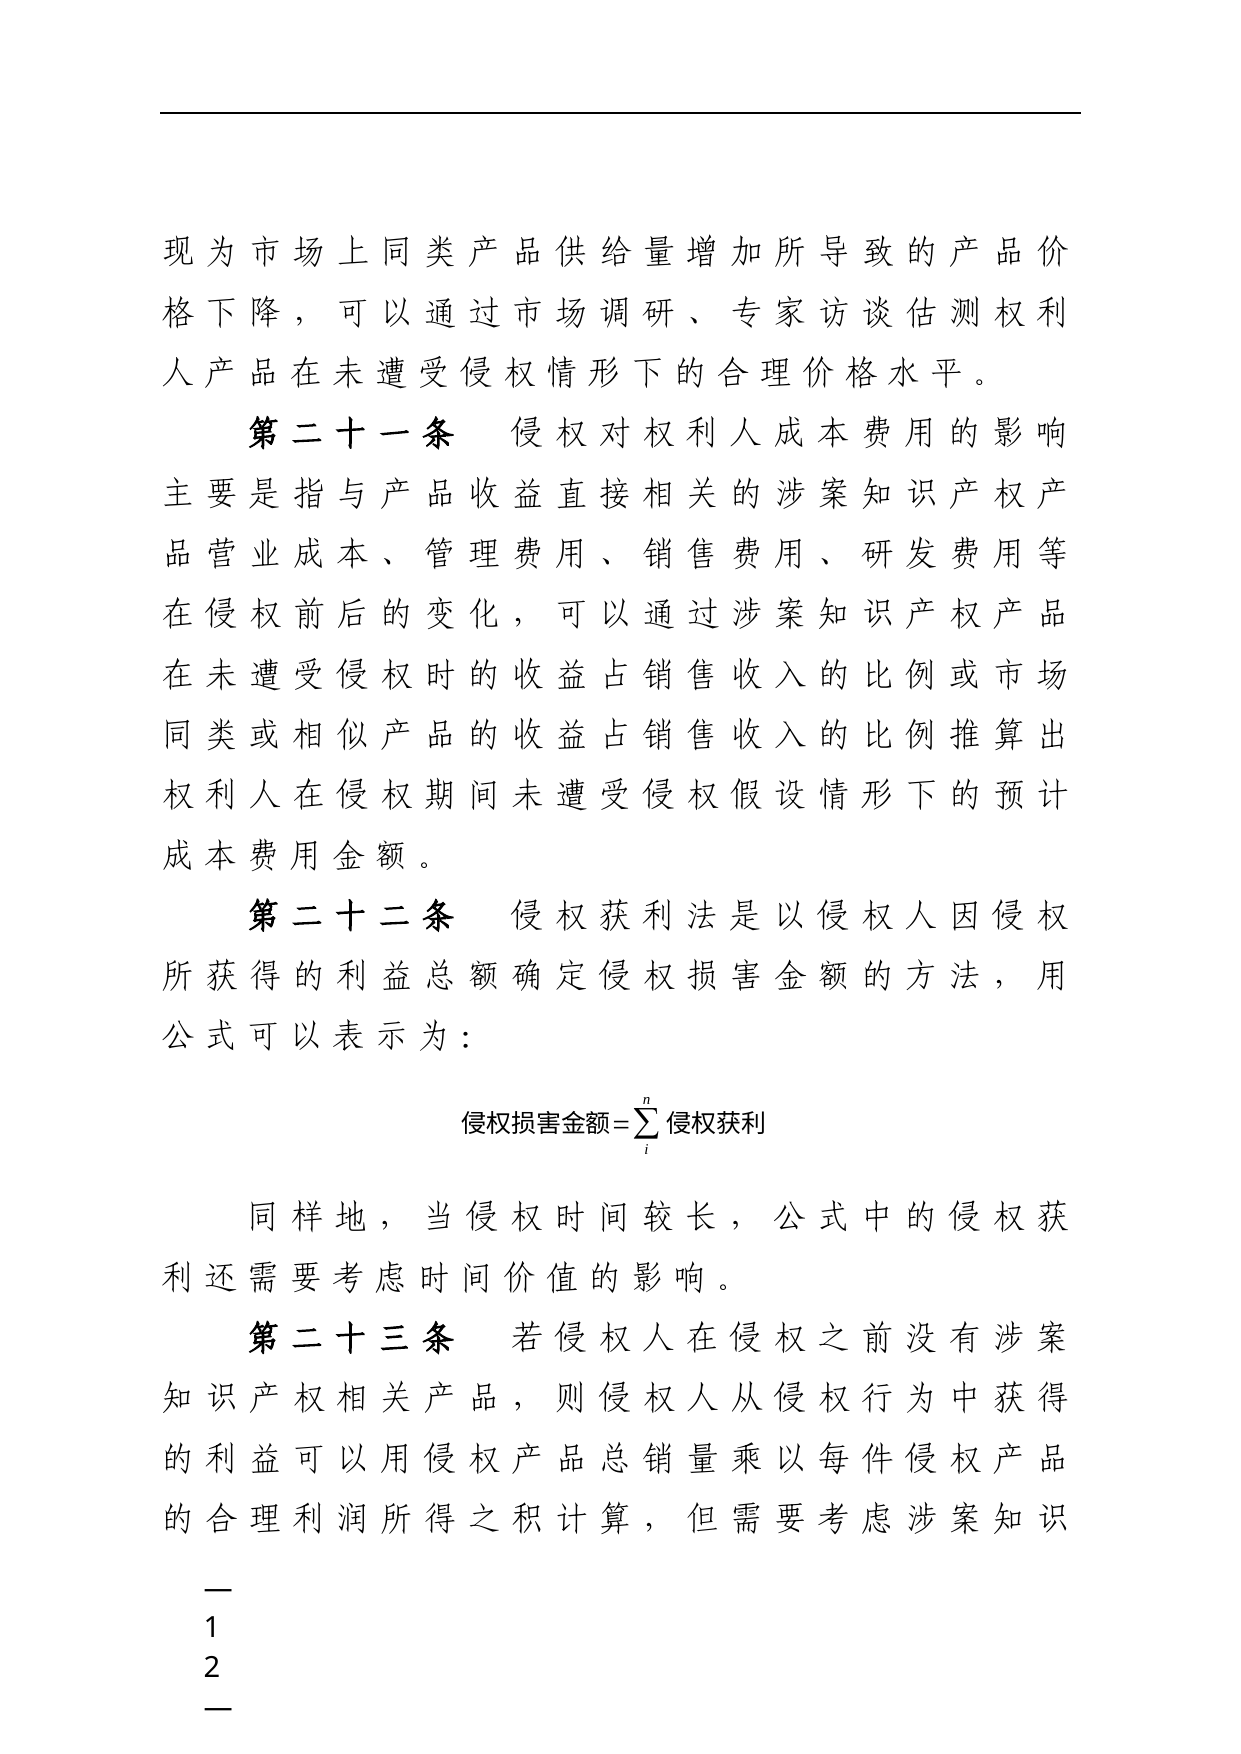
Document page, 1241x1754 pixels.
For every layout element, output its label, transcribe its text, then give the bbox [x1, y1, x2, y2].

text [161, 219, 1079, 400]
text 第二十二条 侵权获利法是以侵权人因侵权所获得的利益总额确定侵权损害金额的方法，用公式可以表示为： [161, 883, 1079, 1064]
text 同样地，当侵权时间较长，公式中的侵权获利还需要考虑时间价值的影响。 [161, 1184, 1079, 1305]
text 第二十一条 侵权对权利人成本费用的影响主要是指与产品收益直接相关的涉案知识产权产品营业成本、管理费用、销售费用、研发费用等在侵权前后的变化，可以通过涉案知识产权产品在未遭受侵权时的收益占销售收入的比例或市场同类或相似产品的收益占销售收入的比例推算出权利人在侵权期间未遭受侵权假设情形下的预计成本费用金额。 [161, 400, 1079, 883]
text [161, 1305, 1079, 1546]
